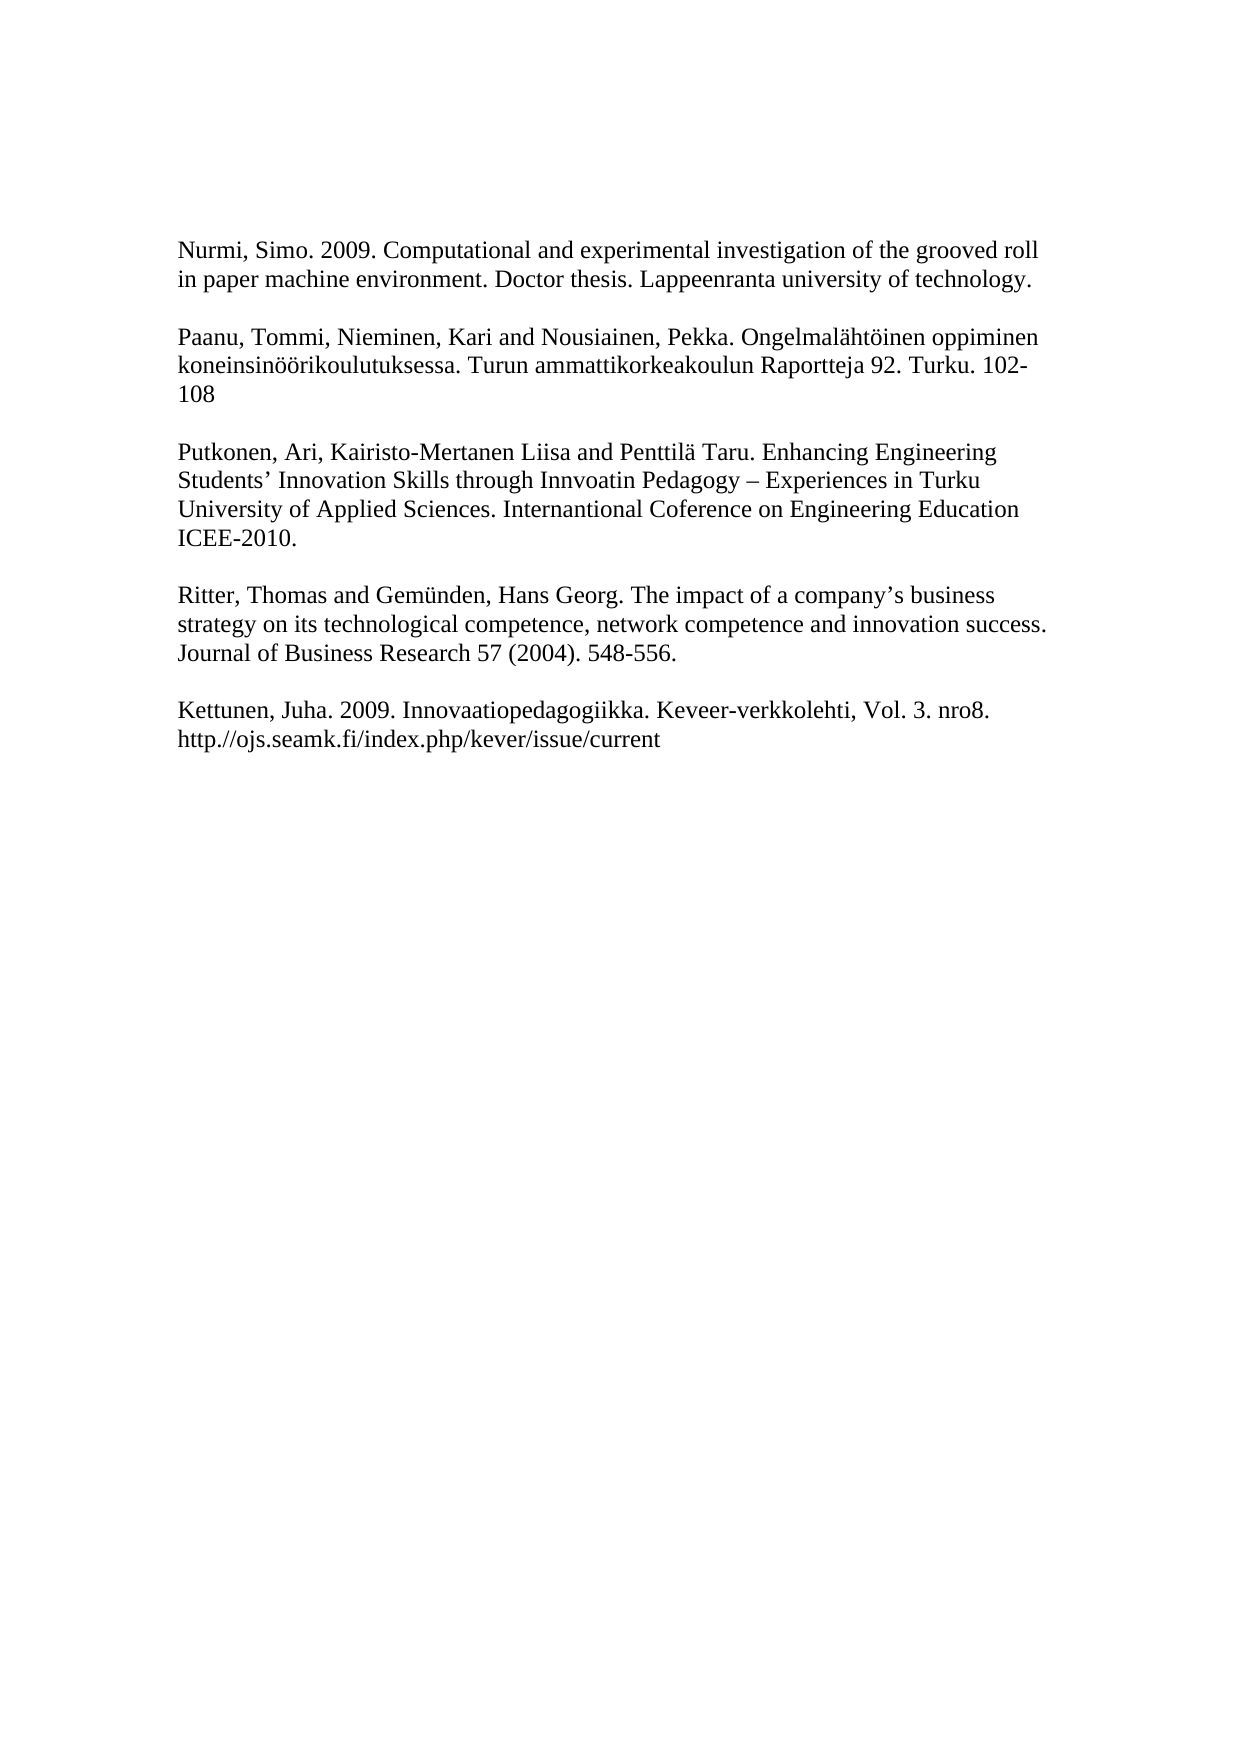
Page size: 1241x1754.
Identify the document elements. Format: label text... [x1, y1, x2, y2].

text Ritter, Thomas and Gemünden, Hans Georg. The impact of a company’s business strategy on its technological competence, network competence and innovation success. Journal of Business Research 57 (2004). 548-556. [177, 581, 1063, 667]
text Kettunen, Juha. 2009. Innovaatiopedagogiikka. Keveer-verkkolehti, Vol. 3. nro8. [177, 696, 1063, 724]
text Nurmi, Simo. 2009. Computational and experimental investigation of the grooved roll in paper machine environment. Doctor thesis. Lappeenranta university of technology. [177, 236, 1063, 293]
text http.//ojs.seamk.fi/index.php/kever/issue/current [177, 724, 1063, 753]
text Paanu, Tommi, Nieminen, Kari and Nousiainen, Pekka. Ongelmalähtöinen oppiminen koneinsinöörikoulutuksessa. Turun ammattikorkeakoulun Raportteja 92. Turku. 102-108 [177, 322, 1063, 408]
text Putkonen, Ari, Kairisto-Mertanen Liisa and Penttilä Taru. Enhancing Engineering Students’ Innovation Skills through Innvoatin Pedagogy – Experiences in Turku University of Applied Sciences. Internantional Coference on Engineering Education ICEE-2010. [177, 437, 1063, 552]
